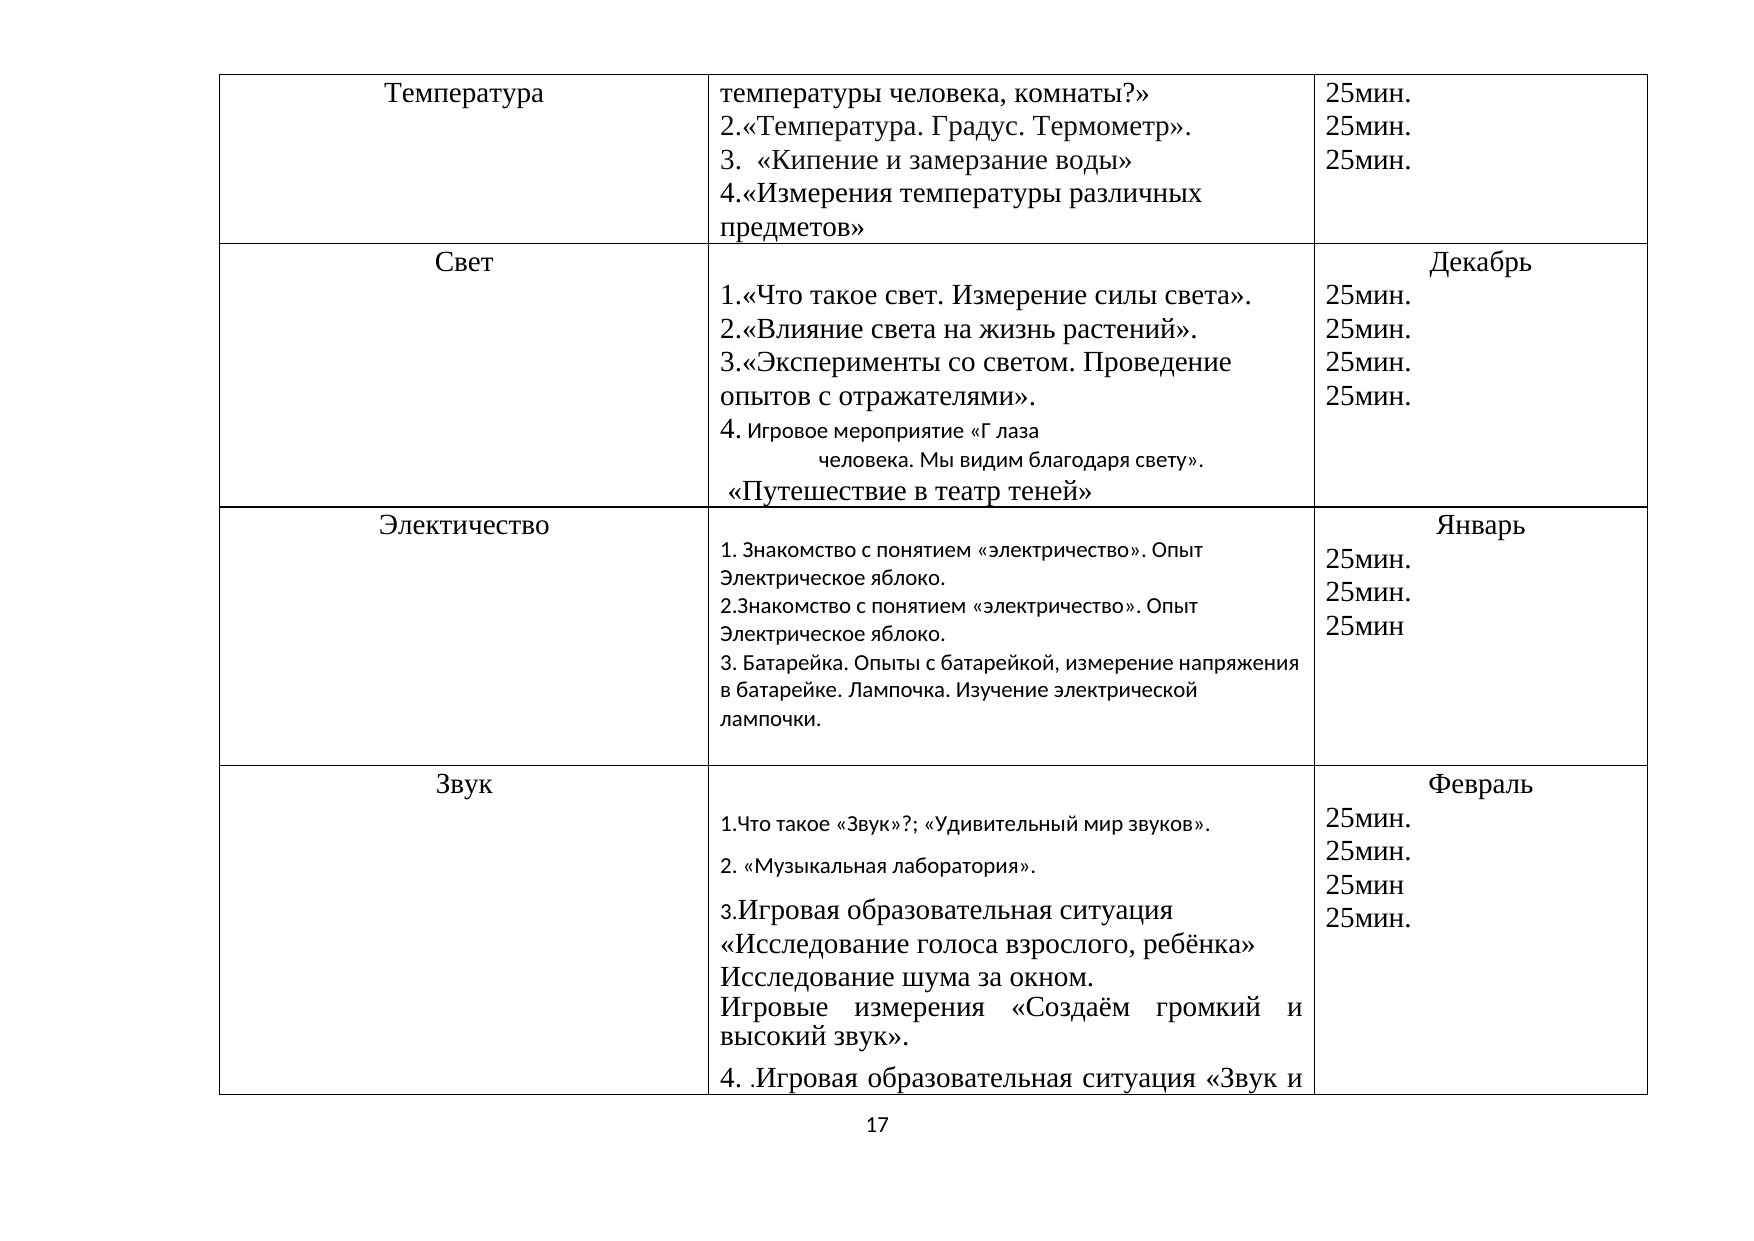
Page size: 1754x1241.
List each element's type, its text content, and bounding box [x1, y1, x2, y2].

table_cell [709, 766, 1314, 1093]
table_cell Электичество [220, 508, 708, 765]
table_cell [1315, 766, 1647, 1093]
table_cell Свет [220, 244, 708, 506]
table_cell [709, 75, 1314, 243]
table_cell 1.«Что такое свет. Измерение силы света». 2.«Влияние света на жизнь растений». 3.«Эксперименты со светом. Проведение опытов с отражателями». 4. Игровое мероприятие «Г лаза человека. Мы видим благодаря свету». «Путешествие в театр теней» [709, 244, 1314, 506]
table_cell 1. Знакомство с понятием «электричество». Опыт Электрическое яблоко. 2.Знакомство с понятием «электричество». Опыт Электрическое яблоко. 3. Батарейка. Опыты с батарейкой, измерение напряжения в батарейке. Лампочка. Изучение электрической лампочки. [709, 508, 1314, 765]
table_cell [220, 75, 708, 243]
table_cell Звук [220, 766, 708, 1093]
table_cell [1315, 75, 1647, 243]
table_cell Декабрь 25мин. 25мин. 25мин. 25мин. [1315, 244, 1647, 506]
table_cell Январь 25мин. 25мин. 25мин [1315, 508, 1647, 765]
